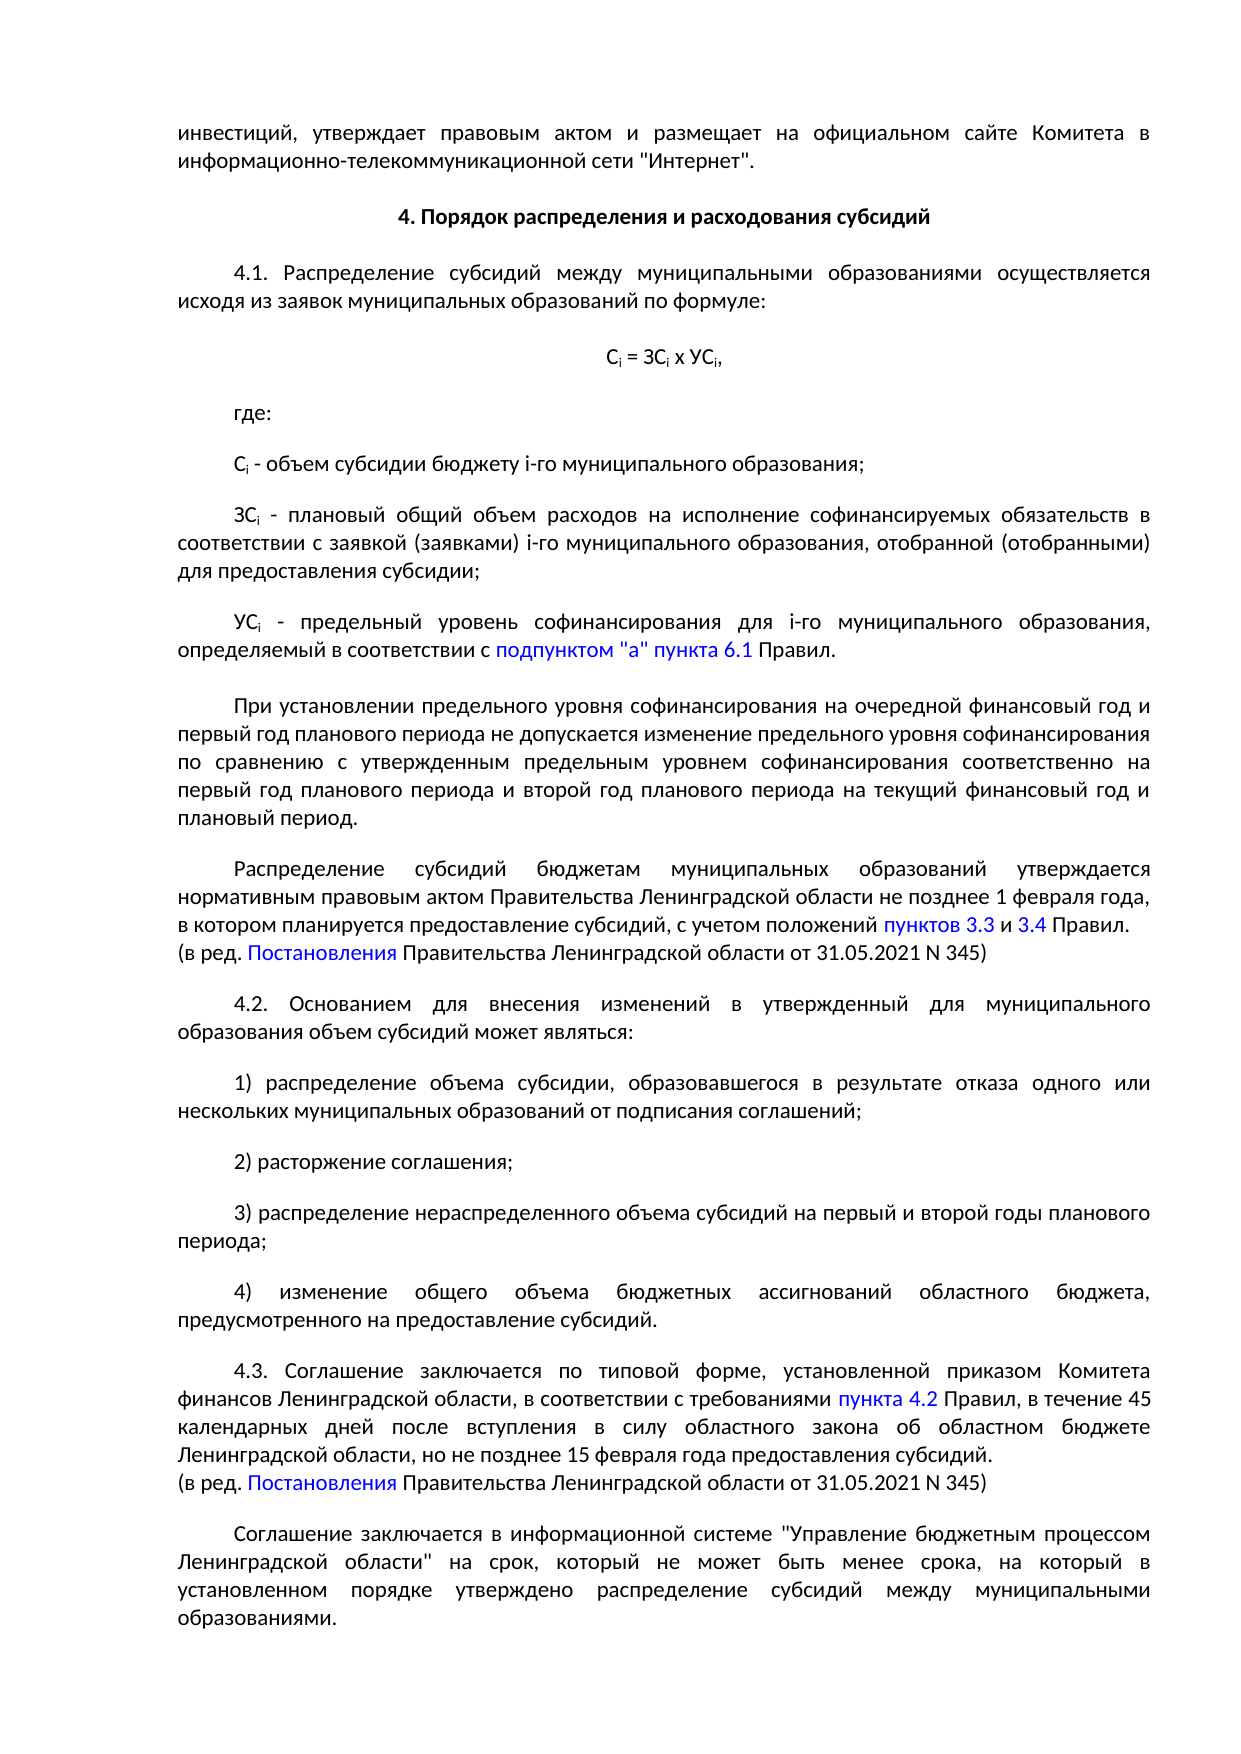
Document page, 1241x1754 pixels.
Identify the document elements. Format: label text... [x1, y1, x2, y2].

text 4.2. Основанием для внесения изменений в утвержденный для муниципального образования объем субсидий может являться: [177, 989, 1152, 1045]
text 4) изменение общего объема бюджетных ассигнований областного бюджета, предусмотренного на предоставление субсидий. [177, 1277, 1152, 1333]
text (в ред. Постановления Правительства Ленинградской области от 31.05.2021 N 345) [177, 1468, 1152, 1496]
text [177, 118, 1152, 174]
text 4.3. Соглашение заключается по типовой форме, установленной приказом Комитета финансов Ленинградской области, в соответствии с требованиями пункта 4.2 Правил, в течение 45 календарных дней после вступления в силу областного закона об областном бюджете Ленинградской области, но не позднее 15 февраля года предоставления субсидий. [177, 1356, 1152, 1468]
text Соглашение заключается в информационной системе "Управление бюджетным процессом Ленинградской области" на срок, который не может быть менее срока, на который в установленном порядке утверждено распределение субсидий между муниципальными образованиями. [177, 1519, 1152, 1631]
text 2) расторжение соглашения; [177, 1147, 1152, 1175]
text 1) распределение объема субсидии, образовавшегося в результате отказа одного или нескольких муниципальных образований от подписания соглашений; [177, 1068, 1152, 1124]
text УСi - предельный уровень софинансирования для i-го муниципального образования, определяемый в соответствии с подпунктом "а" пункта 6.1 Правил. [177, 607, 1152, 663]
text ЗСi - плановый общий объем расходов на исполнение софинансируемых обязательств в соответствии с заявкой (заявками) i-го муниципального образования, отобранной (отобранными) для предоставления субсидии; [177, 500, 1152, 584]
text Сi - объем субсидии бюджету i-го муниципального образования; [177, 449, 1152, 477]
text Сi = ЗСi x УСi, [177, 342, 1152, 370]
text Распределение субсидий бюджетам муниципальных образований утверждается нормативным правовым актом Правительства Ленинградской области не позднее 1 февраля года, в котором планируется предоставление субсидий, с учетом положений пунктов 3.3 и 3.4 Правил. [177, 854, 1152, 938]
text 4.1. Распределение субсидий между муниципальными образованиями осуществляется исходя из заявок муниципальных образований по формуле: [177, 258, 1152, 314]
text (в ред. Постановления Правительства Ленинградской области от 31.05.2021 N 345) [177, 938, 1152, 966]
title 4. Порядок распределения и расходования субсидий [177, 202, 1152, 230]
text 3) распределение нераспределенного объема субсидий на первый и второй годы планового периода; [177, 1198, 1152, 1254]
text При установлении предельного уровня софинансирования на очередной финансовый год и первый год планового периода не допускается изменение предельного уровня софинансирования по сравнению с утвержденным предельным уровнем софинансирования соответственно на первый год планового периода и второй год планового периода на текущий финансовый год и плановый период. [177, 691, 1152, 831]
text где: [177, 398, 1152, 426]
